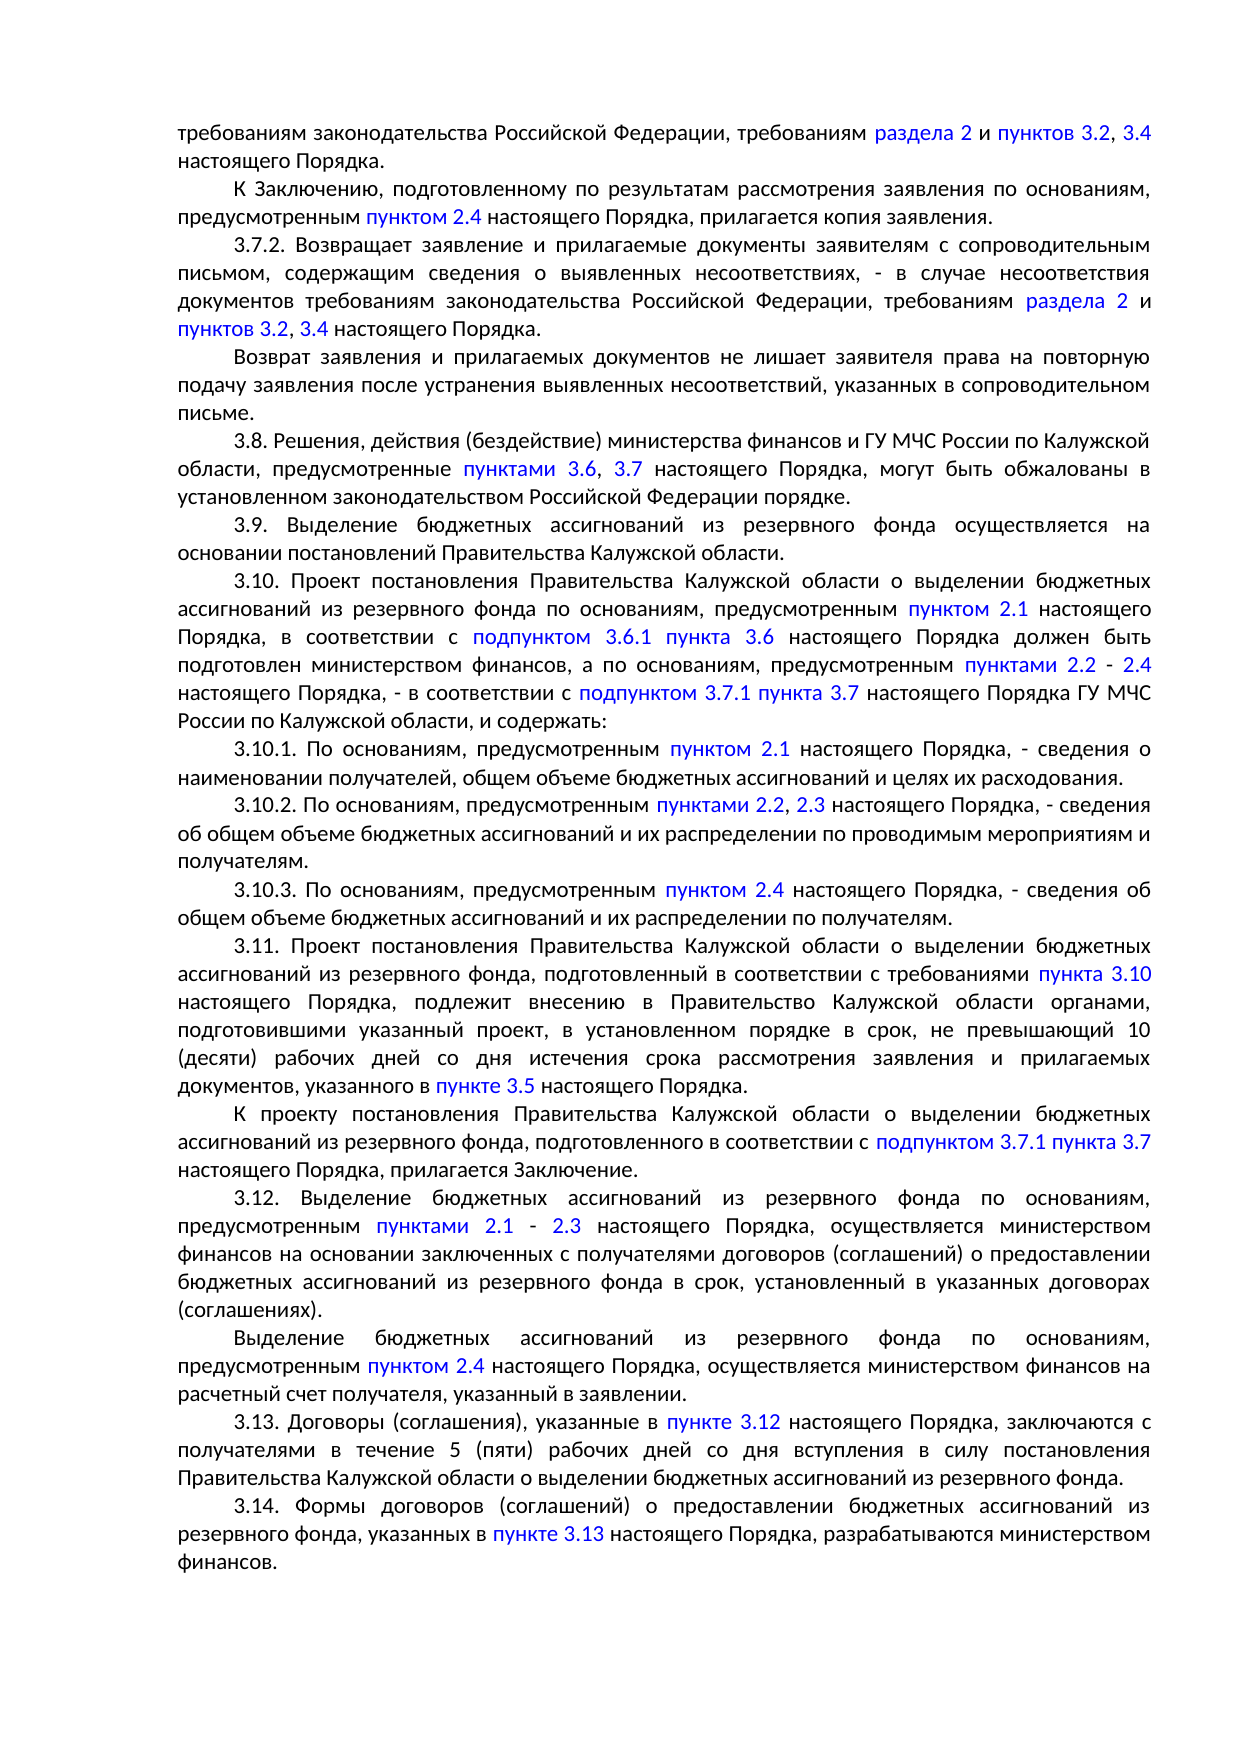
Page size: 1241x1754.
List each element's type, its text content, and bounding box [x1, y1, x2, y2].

text 3.8. Решения, действия (бездействие) министерства финансов и ГУ МЧС России по Калужской области, предусмотренные пунктами 3.6, 3.7 настоящего Порядка, могут быть обжалованы в установленном законодательством Российской Федерации порядке. [177, 426, 1152, 510]
text 3.10.3. По основаниям, предусмотренным пунктом 2.4 настоящего Порядка, - сведения об общем объеме бюджетных ассигнований и их распределении по получателям. [177, 875, 1152, 931]
text Выделение бюджетных ассигнований из резервного фонда по основаниям, предусмотренным пунктом 2.4 настоящего Порядка, осуществляется министерством финансов на расчетный счет получателя, указанный в заявлении. [177, 1323, 1152, 1407]
text 3.9. Выделение бюджетных ассигнований из резервного фонда осуществляется на основании постановлений Правительства Калужской области. [177, 510, 1152, 566]
text 3.7.2. Возвращает заявление и прилагаемые документы заявителям с сопроводительным письмом, содержащим сведения о выявленных несоответствиях, - в случае несоответствия документов требованиям законодательства Российской Федерации, требованиям раздела 2 и пунктов 3.2, 3.4 настоящего Порядка. [177, 230, 1152, 342]
text 3.13. Договоры (соглашения), указанные в пункте 3.12 настоящего Порядка, заключаются с получателями в течение 5 (пяти) рабочих дней со дня вступления в силу постановления Правительства Калужской области о выделении бюджетных ассигнований из резервного фонда. [177, 1407, 1152, 1491]
text 3.14. Формы договоров (соглашений) о предоставлении бюджетных ассигнований из резервного фонда, указанных в пункте 3.13 настоящего Порядка, разрабатываются министерством финансов. [177, 1491, 1152, 1575]
text К проекту постановления Правительства Калужской области о выделении бюджетных ассигнований из резервного фонда, подготовленного в соответствии с подпунктом 3.7.1 пункта 3.7 настоящего Порядка, прилагается Заключение. [177, 1099, 1152, 1183]
text 3.11. Проект постановления Правительства Калужской области о выделении бюджетных ассигнований из резервного фонда, подготовленный в соответствии с требованиями пункта 3.10 настоящего Порядка, подлежит внесению в Правительство Калужской области органами, подготовившими указанный проект, в установленном порядке в срок, не превышающий 10 (десяти) рабочих дней со дня истечения срока рассмотрения заявления и прилагаемых документов, указанного в пункте 3.5 настоящего Порядка. [177, 931, 1152, 1099]
text 3.12. Выделение бюджетных ассигнований из резервного фонда по основаниям, предусмотренным пунктами 2.1 - 2.3 настоящего Порядка, осуществляется министерством финансов на основании заключенных с получателями договоров (соглашений) о предоставлении бюджетных ассигнований из резервного фонда в срок, установленный в указанных договорах (соглашениях). [177, 1183, 1152, 1323]
text 3.10.1. По основаниям, предусмотренным пунктом 2.1 настоящего Порядка, - сведения о наименовании получателей, общем объеме бюджетных ассигнований и целях их расходования. [177, 734, 1152, 791]
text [177, 118, 1152, 174]
text 3.10.2. По основаниям, предусмотренным пунктами 2.2, 2.3 настоящего Порядка, - сведения об общем объеме бюджетных ассигнований и их распределении по проводимым мероприятиям и получателям. [177, 791, 1152, 875]
text Возврат заявления и прилагаемых документов не лишает заявителя права на повторную подачу заявления после устранения выявленных несоответствий, указанных в сопроводительном письме. [177, 342, 1152, 426]
text 3.10. Проект постановления Правительства Калужской области о выделении бюджетных ассигнований из резервного фонда по основаниям, предусмотренным пунктом 2.1 настоящего Порядка, в соответствии с подпунктом 3.6.1 пункта 3.6 настоящего Порядка должен быть подготовлен министерством финансов, а по основаниям, предусмотренным пунктами 2.2 - 2.4 настоящего Порядка, - в соответствии с подпунктом 3.7.1 пункта 3.7 настоящего Порядка ГУ МЧС России по Калужской области, и содержать: [177, 566, 1152, 734]
text К Заключению, подготовленному по результатам рассмотрения заявления по основаниям, предусмотренным пунктом 2.4 настоящего Порядка, прилагается копия заявления. [177, 174, 1152, 230]
